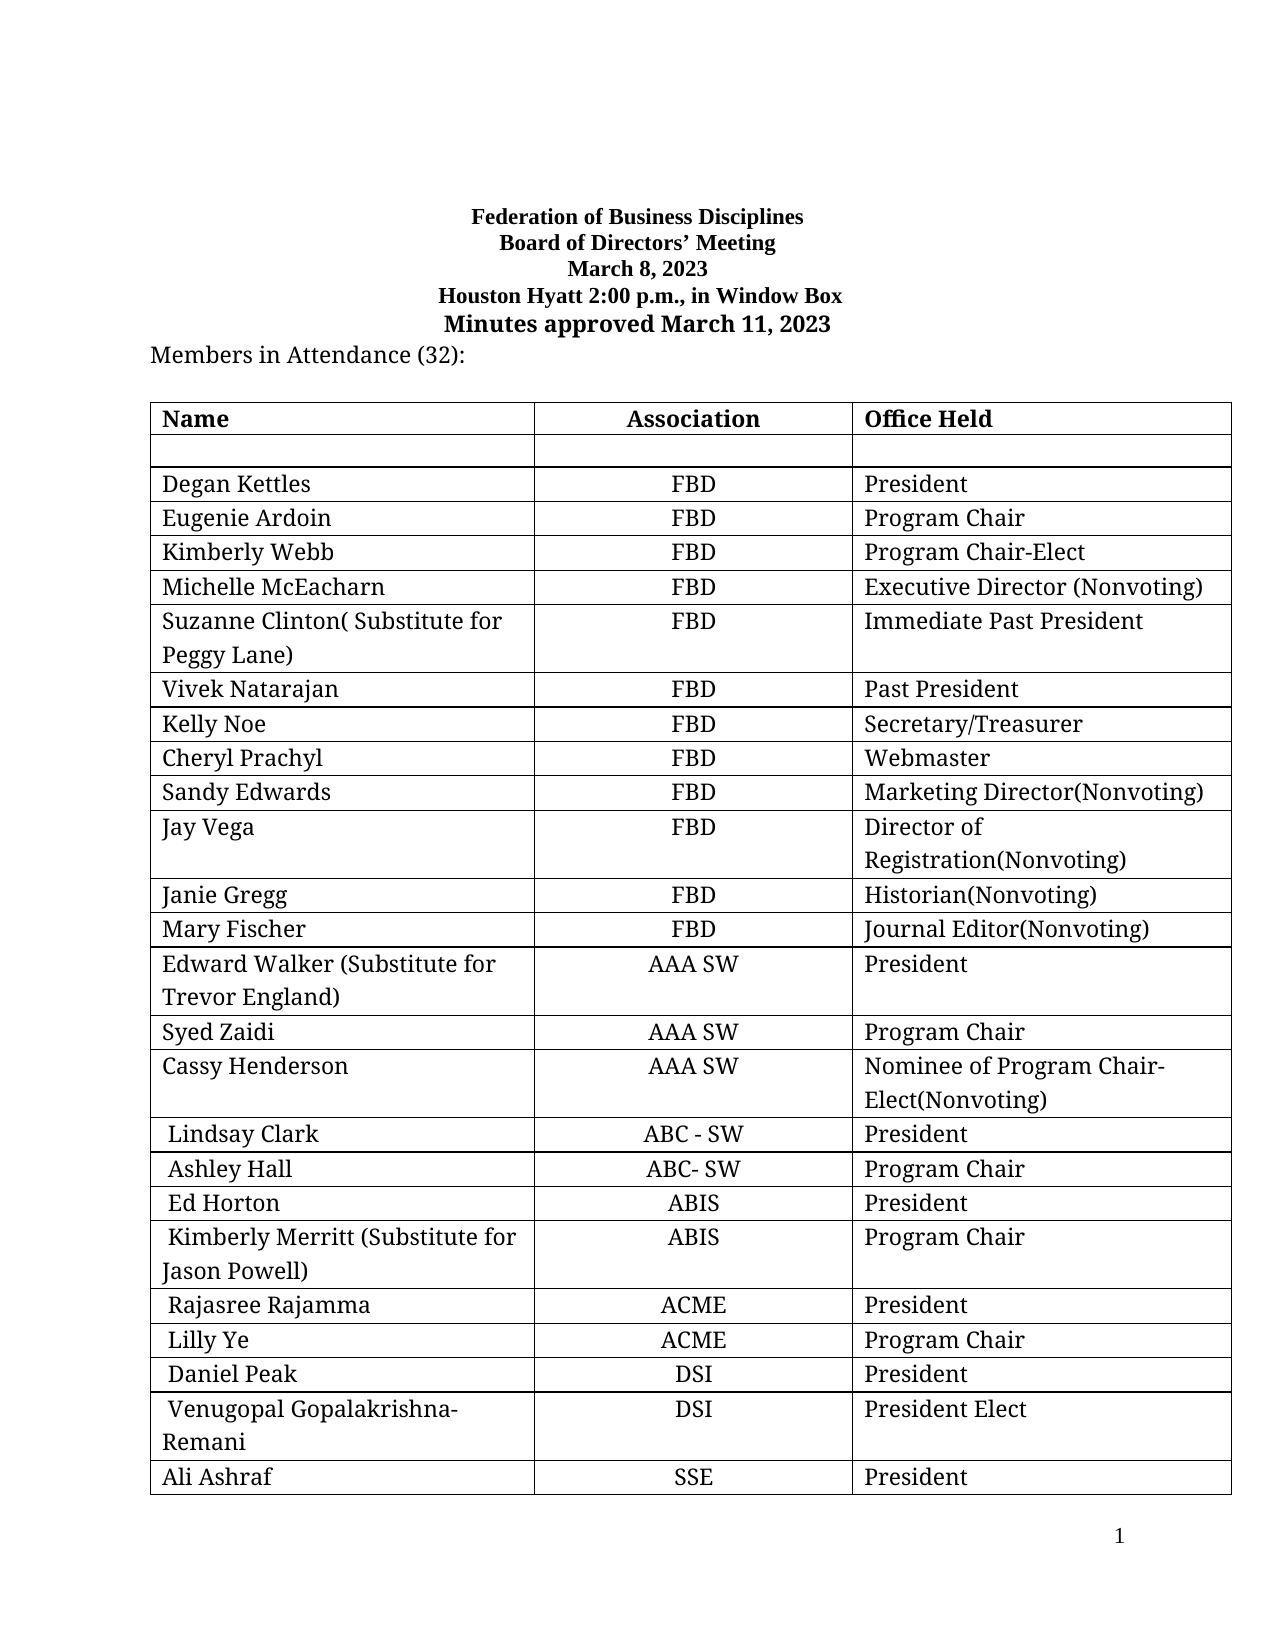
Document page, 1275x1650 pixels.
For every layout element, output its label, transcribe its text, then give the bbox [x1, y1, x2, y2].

table_cell Program Chair [853, 1016, 1231, 1049]
table_cell Immediate Past President [853, 605, 1231, 672]
table_cell President [853, 1289, 1231, 1323]
table_cell Kelly Noe [151, 708, 534, 741]
table_cell Kimberly Webb [151, 536, 534, 569]
table_cell Program Chair-Elect [853, 536, 1231, 569]
table_cell President [853, 468, 1231, 501]
table_cell [853, 435, 1231, 466]
table_cell Journal Editor(Nonvoting) [853, 913, 1231, 946]
table_cell Program Chair [853, 1221, 1231, 1288]
table_cell ACME [535, 1324, 852, 1357]
table_cell President [853, 1118, 1231, 1151]
table_cell DSI [535, 1358, 852, 1391]
table_cell FBD [535, 536, 852, 569]
table_cell Sandy Edwards [151, 776, 534, 809]
table_cell Ed Horton [151, 1187, 534, 1220]
text Board of Directors’ Meeting [150, 229, 1125, 255]
table_cell FBD [535, 502, 852, 535]
table_cell ABC- SW [535, 1153, 852, 1186]
table_cell FBD [535, 879, 852, 912]
table_cell FBD [535, 913, 852, 946]
table_cell Nominee of Program Chair-Elect(Nonvoting) [853, 1050, 1231, 1117]
table_cell Edward Walker (Substitute for Trevor England) [151, 948, 534, 1014]
table_cell President [853, 1461, 1231, 1494]
table_cell FBD [535, 468, 852, 501]
table_cell Degan Kettles [151, 468, 534, 501]
table_cell Rajasree Rajamma [151, 1289, 534, 1323]
table_cell FBD [535, 742, 852, 775]
table_cell SSE [535, 1461, 852, 1494]
table_cell Secretary/Treasurer [853, 708, 1231, 741]
text Federation of Business Disciplines [150, 203, 1125, 229]
text Minutes approved March 11, 2023 [150, 308, 1125, 339]
table_cell FBD [535, 673, 852, 706]
table_cell Marketing Director(Nonvoting) [853, 776, 1231, 809]
table_cell President [853, 1358, 1231, 1391]
text Houston Hyatt 2:00 p.m., in Window Box [150, 282, 1125, 308]
table_header Association [535, 403, 852, 434]
table_cell Ali Ashraf [151, 1461, 534, 1494]
table_cell ACME [535, 1289, 852, 1323]
table_cell Program Chair [853, 502, 1231, 535]
table_cell Vivek Natarajan [151, 673, 534, 706]
table_cell Daniel Peak [151, 1358, 534, 1391]
table_cell AAA SW [535, 948, 852, 1014]
table_cell ABC - SW [535, 1118, 852, 1151]
table_cell DSI [535, 1393, 852, 1459]
table_cell Cassy Henderson [151, 1050, 534, 1117]
table_cell Historian(Nonvoting) [853, 879, 1231, 912]
table_cell Mary Fischer [151, 913, 534, 946]
table_cell Eugenie Ardoin [151, 502, 534, 535]
table_cell Program Chair [853, 1153, 1231, 1186]
table_cell Lindsay Clark [151, 1118, 534, 1151]
table_cell Webmaster [853, 742, 1231, 775]
table_cell Past President [853, 673, 1231, 706]
table_header Office Held [853, 403, 1231, 434]
table_cell [535, 435, 852, 466]
table_cell President [853, 948, 1231, 1014]
table_cell Director of Registration(Nonvoting) [853, 811, 1231, 878]
table_cell [151, 435, 534, 466]
text March 8, 2023 [150, 255, 1125, 282]
table_cell AAA SW [535, 1050, 852, 1117]
table_cell FBD [535, 708, 852, 741]
table_cell Executive Director (Nonvoting) [853, 571, 1231, 604]
text Members in Attendance (32): [150, 339, 1125, 371]
table_cell Lilly Ye [151, 1324, 534, 1357]
table_cell ABIS [535, 1187, 852, 1220]
table_cell Kimberly Merritt (Substitute for Jason Powell) [151, 1221, 534, 1288]
table_cell Ashley Hall [151, 1153, 534, 1186]
table_cell President Elect [853, 1393, 1231, 1459]
table_cell Syed Zaidi [151, 1016, 534, 1049]
table_cell President [853, 1187, 1231, 1220]
table_cell ABIS [535, 1221, 852, 1288]
table_cell Michelle McEacharn [151, 571, 534, 604]
table_cell Jay Vega [151, 811, 534, 878]
table_cell FBD [535, 811, 852, 878]
table_cell AAA SW [535, 1016, 852, 1049]
table_cell Janie Gregg [151, 879, 534, 912]
table_cell Cheryl Prachyl [151, 742, 534, 775]
table_cell FBD [535, 605, 852, 672]
table_cell Program Chair [853, 1324, 1231, 1357]
table_cell FBD [535, 571, 852, 604]
table_header Name [151, 403, 534, 434]
table_cell Venugopal Gopalakrishna-Remani [151, 1393, 534, 1459]
table_cell Suzanne Clinton( Substitute for Peggy Lane) [151, 605, 534, 672]
table_cell FBD [535, 776, 852, 809]
